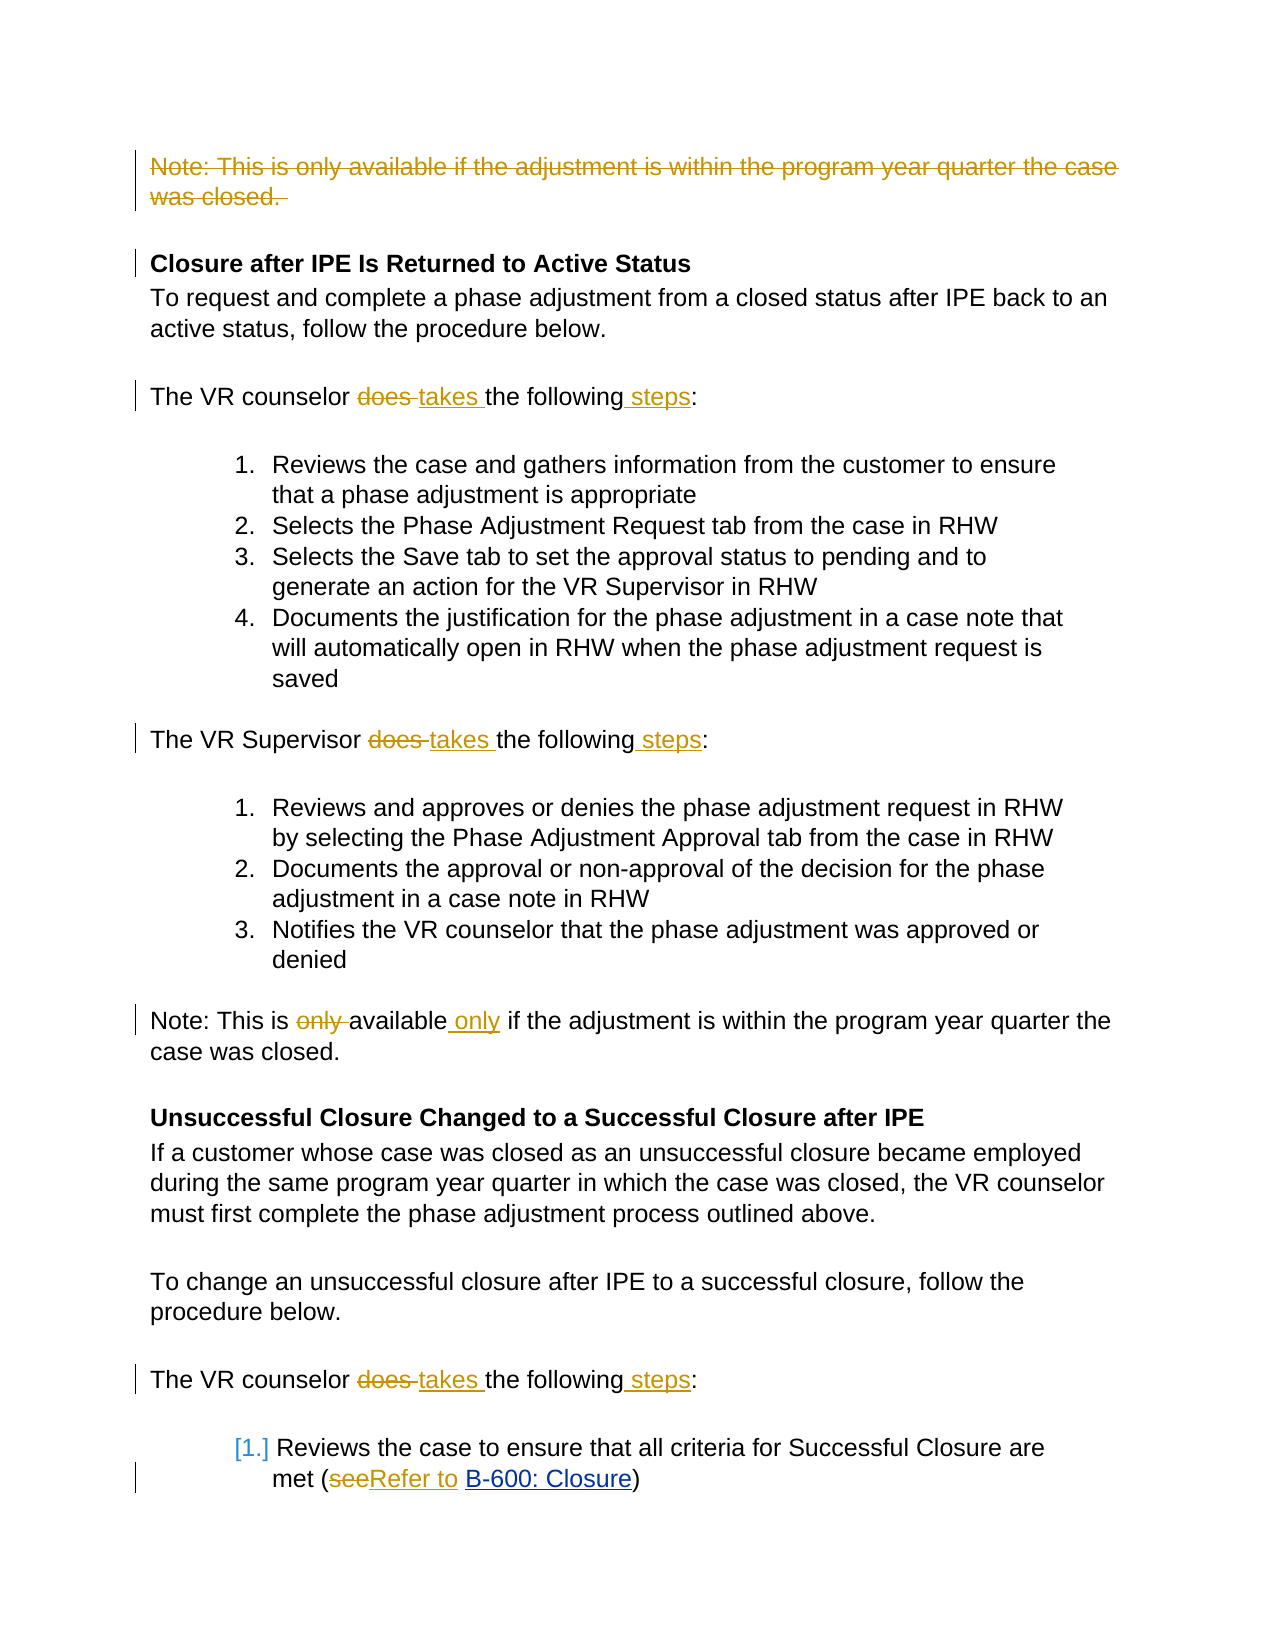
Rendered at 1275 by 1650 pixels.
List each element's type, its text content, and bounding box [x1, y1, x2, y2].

list Documents the approval or non-approval of the decision for the phase adjustment in a case note in RHW [234, 852, 1087, 913]
list Selects the Phase Adjustment Request tab from the case in RHW [234, 509, 1087, 540]
list Reviews the case to ensure that all criteria for Successful Closure are met ( B-600: Closure) [234, 1432, 1087, 1493]
text The VR Supervisor the following: [150, 723, 1125, 753]
subtitle Unsuccessful Closure Changed to a Successful Closure after IPE [150, 1103, 1125, 1132]
text The VR counselor the following: [150, 380, 1125, 411]
subtitle Closure after IPE Is Returned to Active Status [150, 248, 1125, 277]
text The VR counselor the following: [150, 1364, 1125, 1394]
list Selects the Save tab to set the approval status to pending and to generate an action for the VR Supervisor in RHW [234, 540, 1087, 601]
list Reviews the case and gathers information from the customer to ensure that a phase adjustment is appropriate [234, 448, 1087, 509]
text Note: This is available if the adjustment is within the program year quarter the case was closed. [150, 1004, 1125, 1066]
text To request and complete a phase adjustment from a closed status after IPE back to an active status, follow the procedure below. [150, 282, 1125, 343]
text To change an unsuccessful closure after IPE to a successful closure, follow the procedure below. [150, 1265, 1125, 1326]
text If a customer whose case was closed as an unsuccessful closure became employed during the same program year quarter in which the case was closed, the VR counselor must first complete the phase adjustment process outlined above. [150, 1136, 1125, 1228]
list Documents the justification for the phase adjustment in a case note that will automatically open in RHW when the phase adjustment request is saved [234, 601, 1087, 692]
list Reviews and approves or denies the phase adjustment request in RHW by selecting the Phase Adjustment Approval tab from the case in RHW [234, 791, 1087, 852]
list Notifies the VR counselor that the phase adjustment was approved or denied [234, 913, 1087, 974]
